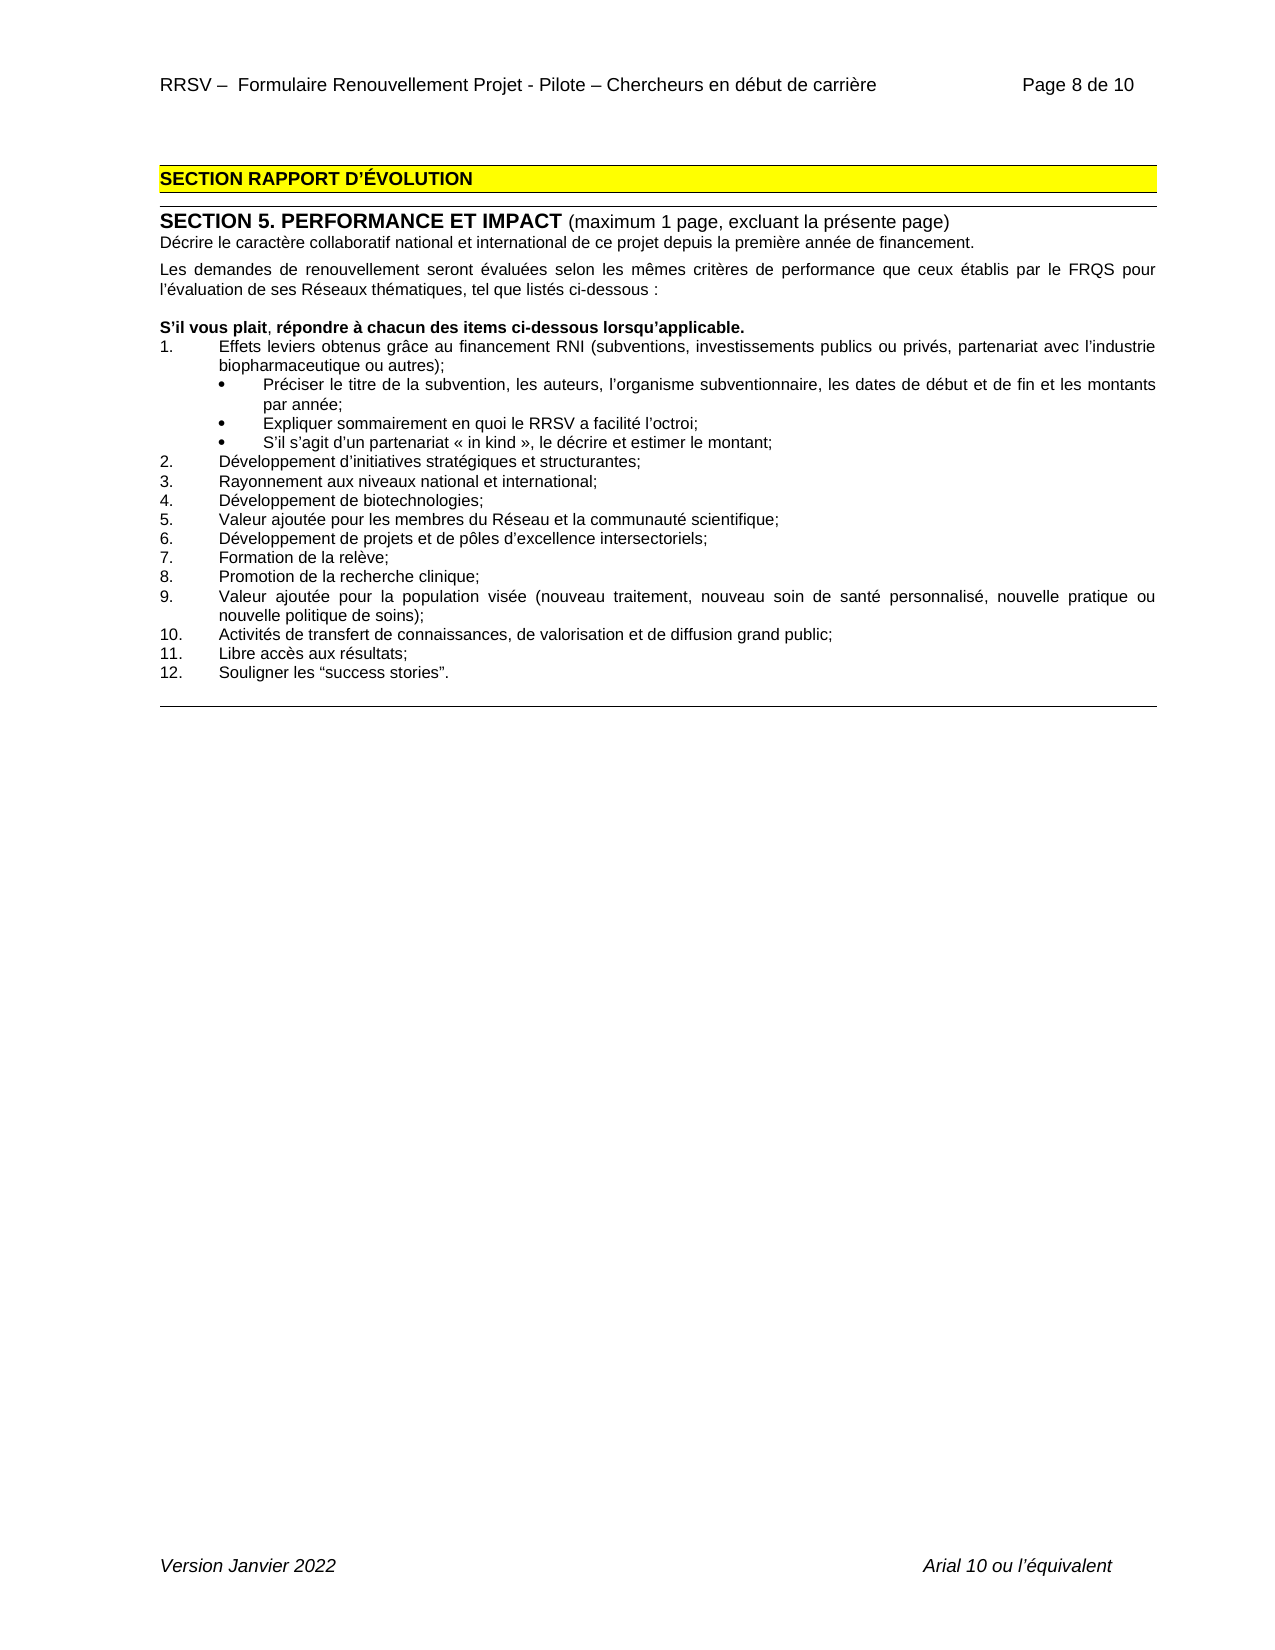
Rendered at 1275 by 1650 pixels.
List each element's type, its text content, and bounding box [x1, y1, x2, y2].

list Libre accès aux résultats; [159, 644, 1157, 663]
list Formation de la relève; [159, 548, 1157, 567]
text Décrire le caractère collaboratif national et international de ce projet depuis la première année de financement. [159, 233, 1157, 252]
list Expliquer sommairement en quoi le RRSV a facilité l’octroi; [218, 414, 1157, 433]
list S’il s’agit d’un partenariat « in kind », le décrire et estimer le montant; [218, 433, 1157, 452]
list Promotion de la recherche clinique; [159, 567, 1157, 586]
text Les demandes de renouvellement seront évaluées selon les mêmes critères de performance que ceux établis par le FRQS pour l’évaluation de ses Réseaux thématiques, tel que listés ci-dessous : [159, 260, 1157, 298]
text SECTION 5. PERFORMANCE ET IMPACT (maximum 1 page, excluant la présente page) [159, 207, 1157, 233]
list Préciser le titre de la subvention, les auteurs, l’organisme subventionnaire, les dates de début et de fin et les montants par année; [218, 375, 1157, 414]
list Activités de transfert de connaissances, de valorisation et de diffusion grand public; [159, 625, 1157, 644]
list Développement de biotechnologies; [159, 491, 1157, 510]
list Valeur ajoutée pour les membres du Réseau et la communauté scientifique; [159, 510, 1157, 529]
list Développement de projets et de pôles d’excellence intersectoriels; [159, 529, 1157, 548]
text SECTION RAPPORT D’ÉVOLUTION [159, 166, 1157, 193]
text S’il vous plait, répondre à chacun des items ci-dessous lorsqu’applicable. [159, 318, 1157, 337]
list Développement d’initiatives stratégiques et structurantes; [159, 452, 1157, 471]
list Effets leviers obtenus grâce au financement RNI (subventions, investissements publics ou privés, partenariat avec l’industrie biopharmaceutique ou autres); [159, 337, 1157, 375]
list Souligner les “success stories”. [159, 663, 1157, 682]
list Valeur ajoutée pour la population visée (nouveau traitement, nouveau soin de santé personnalisé, nouvelle pratique ou nouvelle politique de soins); [159, 586, 1157, 625]
list Rayonnement aux niveaux national et international; [159, 471, 1157, 491]
